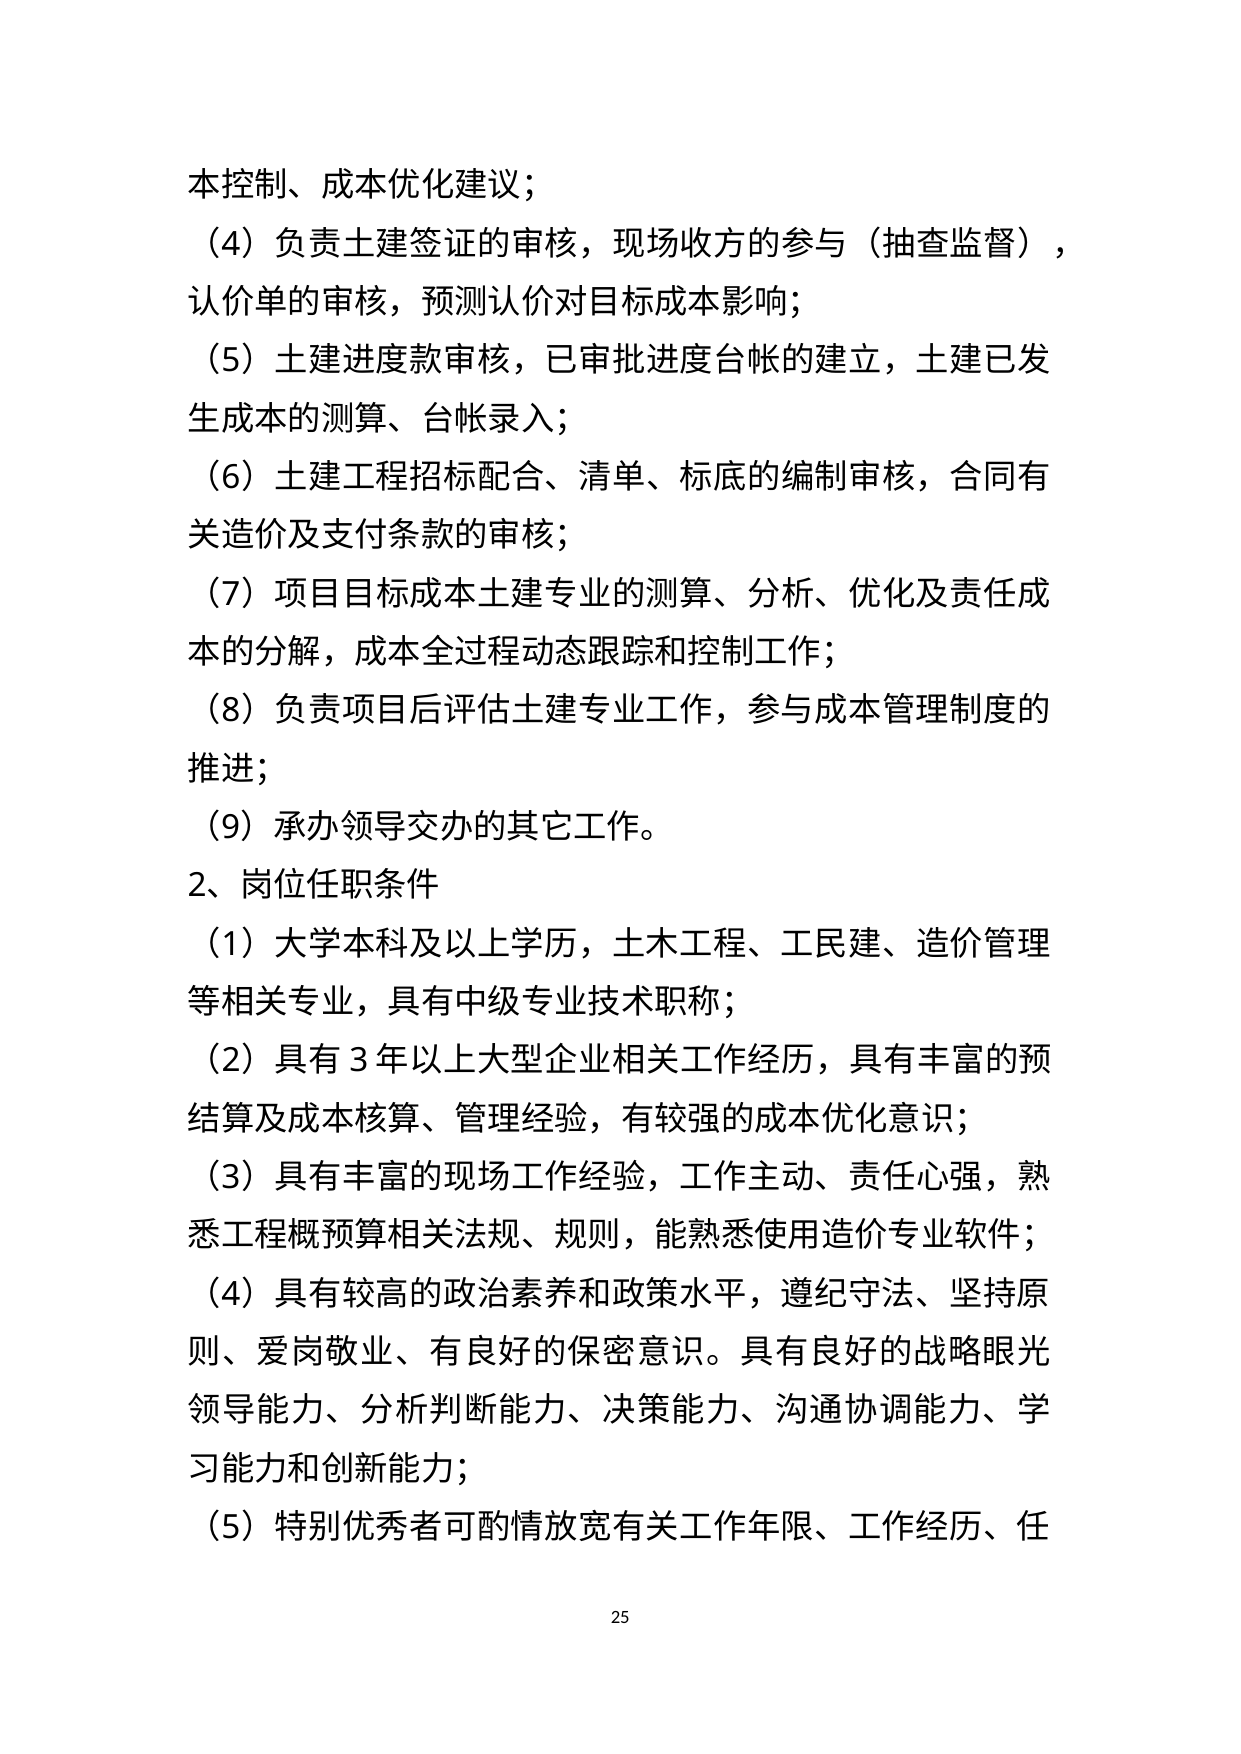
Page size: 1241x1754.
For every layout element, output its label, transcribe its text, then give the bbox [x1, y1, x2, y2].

text 2、岗位任职条件 [187, 850, 1053, 908]
text （2）具有3年以上大型企业相关工作经历，具有丰富的预结算及成本核算、管理经验，有较强的成本优化意识； [187, 1025, 1053, 1142]
text （6）土建工程招标配合、清单、标底的编制审核，合同有关造价及支付条款的审核； [187, 442, 1053, 558]
text （4）具有较高的政治素养和政策水平，遵纪守法、坚持原则、爱岗敬业、有良好的保密意识。具有良好的战略眼光、领导能力、分析判断能力、决策能力、沟通协调能力、学习能力和创新能力； [187, 1258, 1053, 1492]
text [187, 1492, 1053, 1550]
text （9）承办领导交办的其它工作。 [187, 792, 1053, 850]
text （8）负责项目后评估土建专业工作，参与成本管理制度的推进； [187, 675, 1053, 792]
text （5）土建进度款审核，已审批进度台帐的建立，土建已发生成本的测算、台帐录入； [187, 325, 1053, 442]
text （1）大学本科及以上学历，土木工程、工民建、造价管理等相关专业，具有中级专业技术职称； [187, 908, 1053, 1025]
text （3）具有丰富的现场工作经验，工作主动、责任心强，熟悉工程概预算相关法规、规则，能熟悉使用造价专业软件； [187, 1142, 1053, 1258]
text （7）项目目标成本土建专业的测算、分析、优化及责任成本的分解，成本全过程动态跟踪和控制工作； [187, 558, 1053, 675]
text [187, 150, 1053, 208]
text （4）负责土建签证的审核，现场收方的参与（抽查监督），认价单的审核，预测认价对目标成本影响； [187, 208, 1053, 325]
